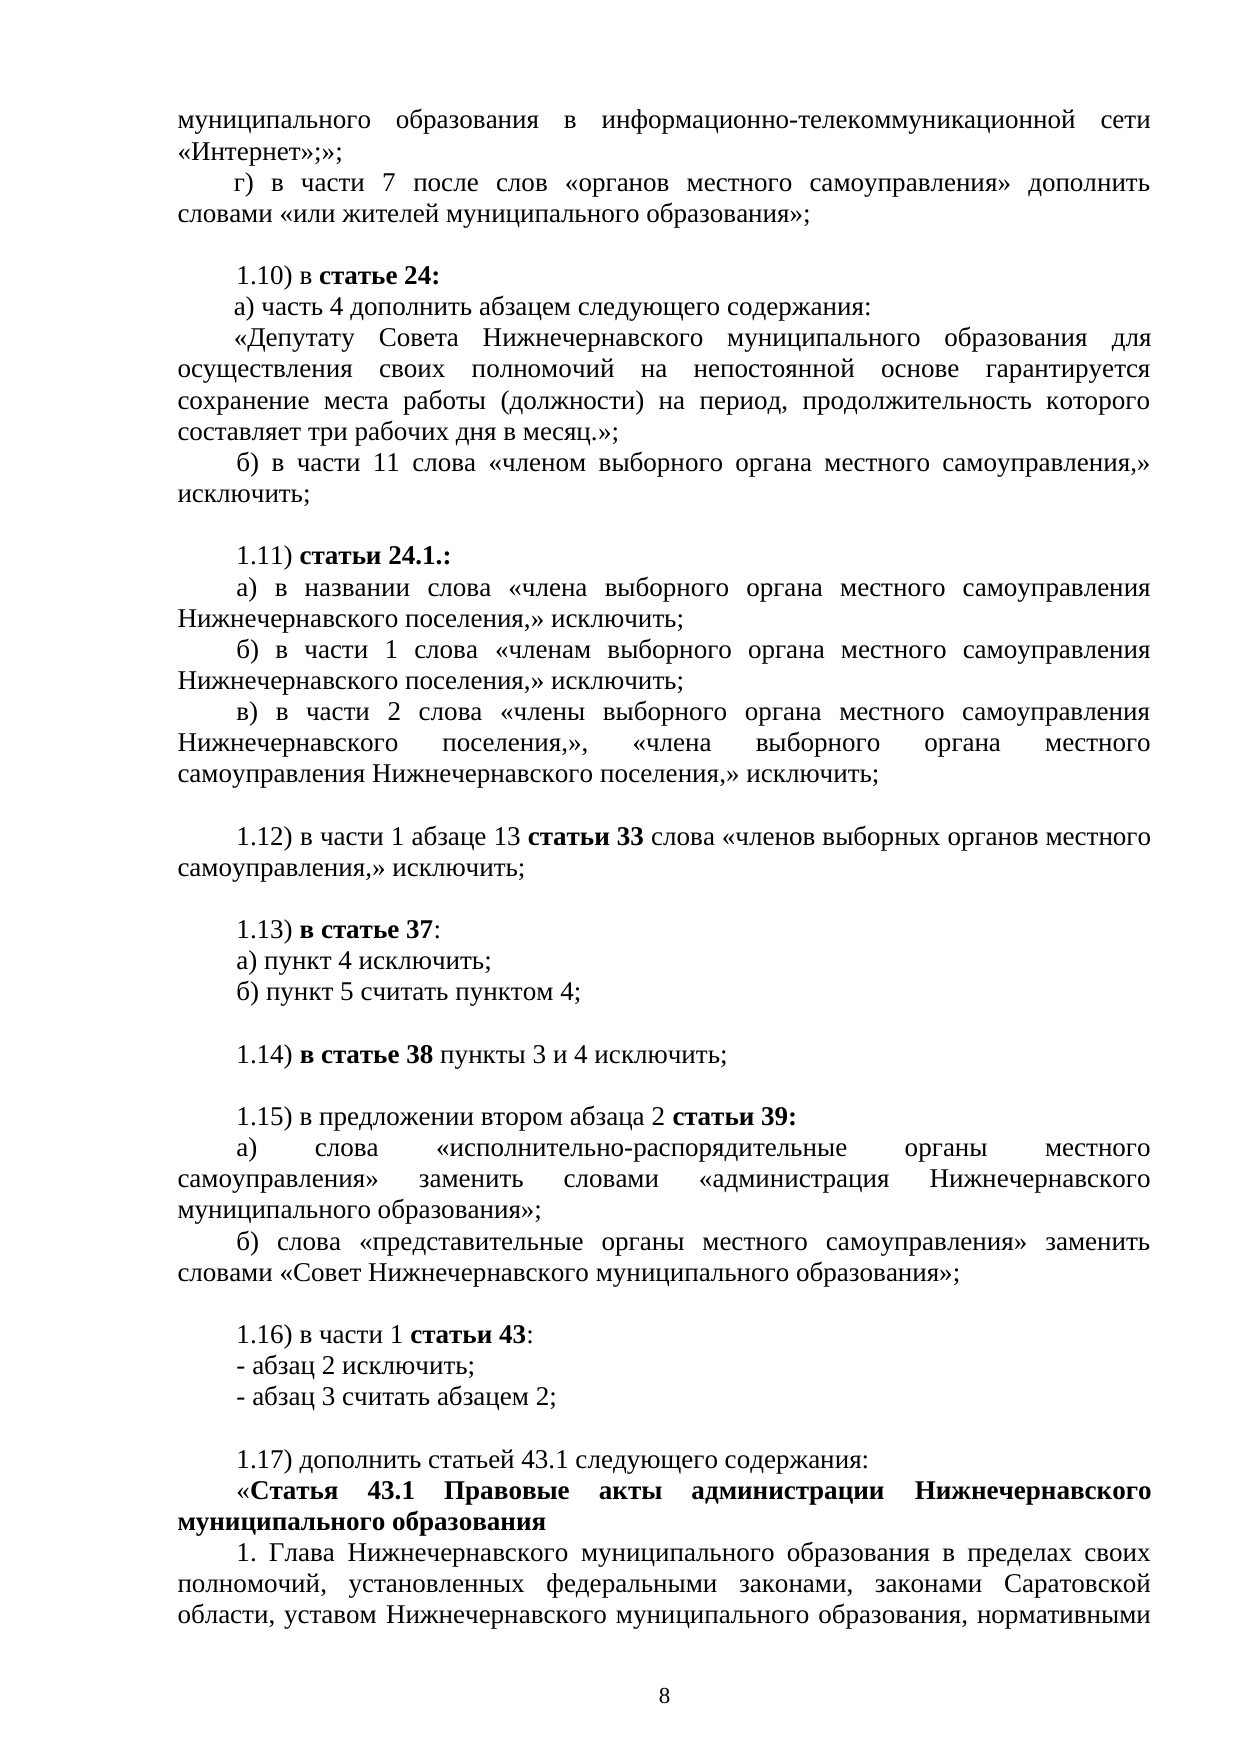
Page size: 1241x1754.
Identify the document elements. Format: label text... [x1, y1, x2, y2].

text «Депутату Совета Нижнечернавского муниципального образования для осуществления своих полномочий на непостоянной основе гарантируется сохранение места работы (должности) на период, продолжительность которого составляет три рабочих дня в месяц.»; [177, 321, 1152, 446]
text 1.10) в статье 24: [177, 259, 1152, 290]
text 1.14) в статье 38 пункты 3 и 4 исключить; [177, 1038, 1152, 1069]
text в) в части 2 слова «члены выборного органа местного самоуправления Нижнечернавского поселения,», «члена выборного органа местного самоуправления Нижнечернавского поселения,» исключить; [177, 695, 1152, 789]
text 1.12) в части 1 абзаце 13 статьи 33 слова «членов выборных органов местного самоуправления,» исключить; [177, 820, 1152, 882]
text 1.13) в статье 37: [177, 913, 1152, 944]
text - абзац 2 исключить; [177, 1349, 1152, 1380]
text «Статья 43.1 Правовые акты администрации Нижнечернавского муниципального образования [177, 1474, 1152, 1536]
text б) пункт 5 считать пунктом 4; [177, 976, 1152, 1007]
text а) слова «исполнительно-распорядительные органы местного самоуправления» заменить словами «администрация Нижнечернавского муниципального образования»; [177, 1131, 1152, 1225]
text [177, 103, 1152, 166]
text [177, 1536, 1152, 1629]
text 1.17) дополнить статьей 43.1 следующего содержания: [177, 1443, 1152, 1474]
text 1.15) в предложении втором абзаца 2 статьи 39: [177, 1100, 1152, 1131]
text б) слова «представительные органы местного самоуправления» заменить словами «Совет Нижнечернавского муниципального образования»; [177, 1225, 1152, 1287]
text а) в названии слова «члена выборного органа местного самоуправления Нижнечернавского поселения,» исключить; [177, 571, 1152, 633]
text 1.16) в части 1 статьи 43: [177, 1318, 1152, 1349]
text б) в части 11 слова «членом выборного органа местного самоуправления,» исключить; [177, 446, 1152, 508]
text - абзац 3 считать абзацем 2; [177, 1380, 1152, 1412]
text г) в части 7 после слов «органов местного самоуправления» дополнить словами «или жителей муниципального образования»; [177, 166, 1152, 228]
text а) часть 4 дополнить абзацем следующего содержания: [177, 290, 1152, 321]
text б) в части 1 слова «членам выборного органа местного самоуправления Нижнечернавского поселения,» исключить; [177, 633, 1152, 695]
text а) пункт 4 исключить; [177, 944, 1152, 976]
text 1.11) статьи 24.1.: [177, 539, 1152, 571]
